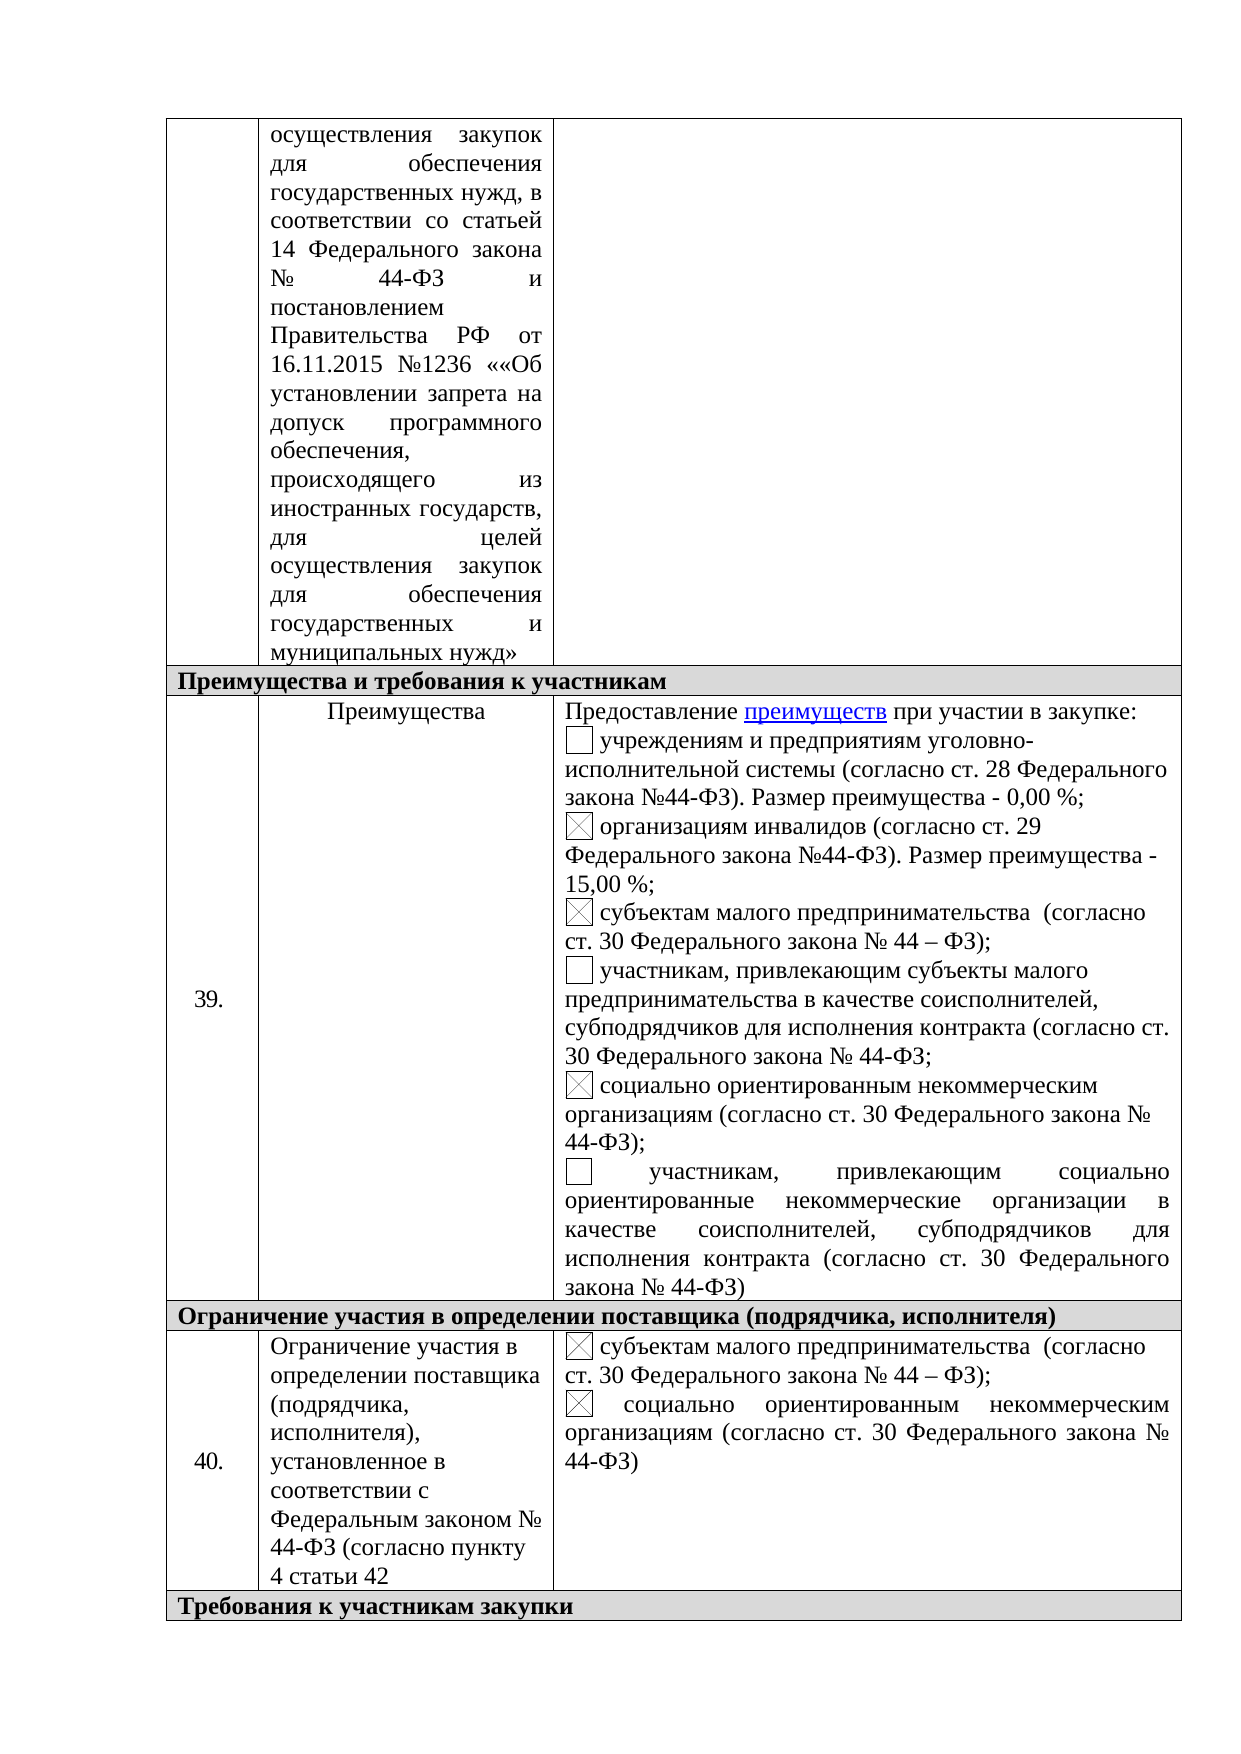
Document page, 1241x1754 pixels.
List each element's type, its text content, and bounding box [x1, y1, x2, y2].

table_cell - [554, 119, 1181, 665]
table_cell [167, 696, 258, 1300]
table_cell [167, 119, 258, 665]
table_cell Преимущества [259, 696, 553, 1300]
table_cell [259, 119, 553, 665]
table_cell Требования к участникам закупки [167, 1591, 1181, 1620]
table_cell Преимущества и требования к участникам [167, 666, 1181, 695]
table_cell Ограничение участия в определении поставщика (подрядчика, исполнителя), установленное в соответствии с Федеральным законом № 44-ФЗ (согласно пункту 4 статьи 42 [259, 1331, 553, 1590]
table_cell Ограничение участия в определении поставщика (подрядчика, исполнителя) [167, 1301, 1181, 1330]
table_cell Предоставление преимуществ при участии в закупке: учреждениям и предприятиям уголовно-исполнительной системы (согласно ст. 28 Федерального закона №44-ФЗ). Размер преимущества - 0,00 %; организациям инвалидов (согласно ст. 29 Федерального закона №44-ФЗ). Размер преимущества - 15,00 %; субъектам малого предпринимательства (согласно ст. 30 Федерального закона № 44 – ФЗ); участникам, привлекающим субъекты малого предпринимательства в качестве соисполнителей, субподрядчиков для исполнения контракта (согласно ст. 30 Федерального закона № 44-ФЗ; социально ориентированным некоммерческим организациям (согласно ст. 30 Федерального закона № 44-ФЗ); участникам, привлекающим социально ориентированные некоммерческие организации в качестве соисполнителей, субподрядчиков для исполнения контракта (согласно ст. 30 Федерального закона № 44-ФЗ) [554, 696, 1181, 1300]
table_cell субъектам малого предпринимательства (согласно ст. 30 Федерального закона № 44 – ФЗ); социально ориентированным некоммерческим организациям (согласно ст. 30 Федерального закона № 44-ФЗ) [554, 1331, 1181, 1590]
table_cell [167, 1331, 258, 1590]
